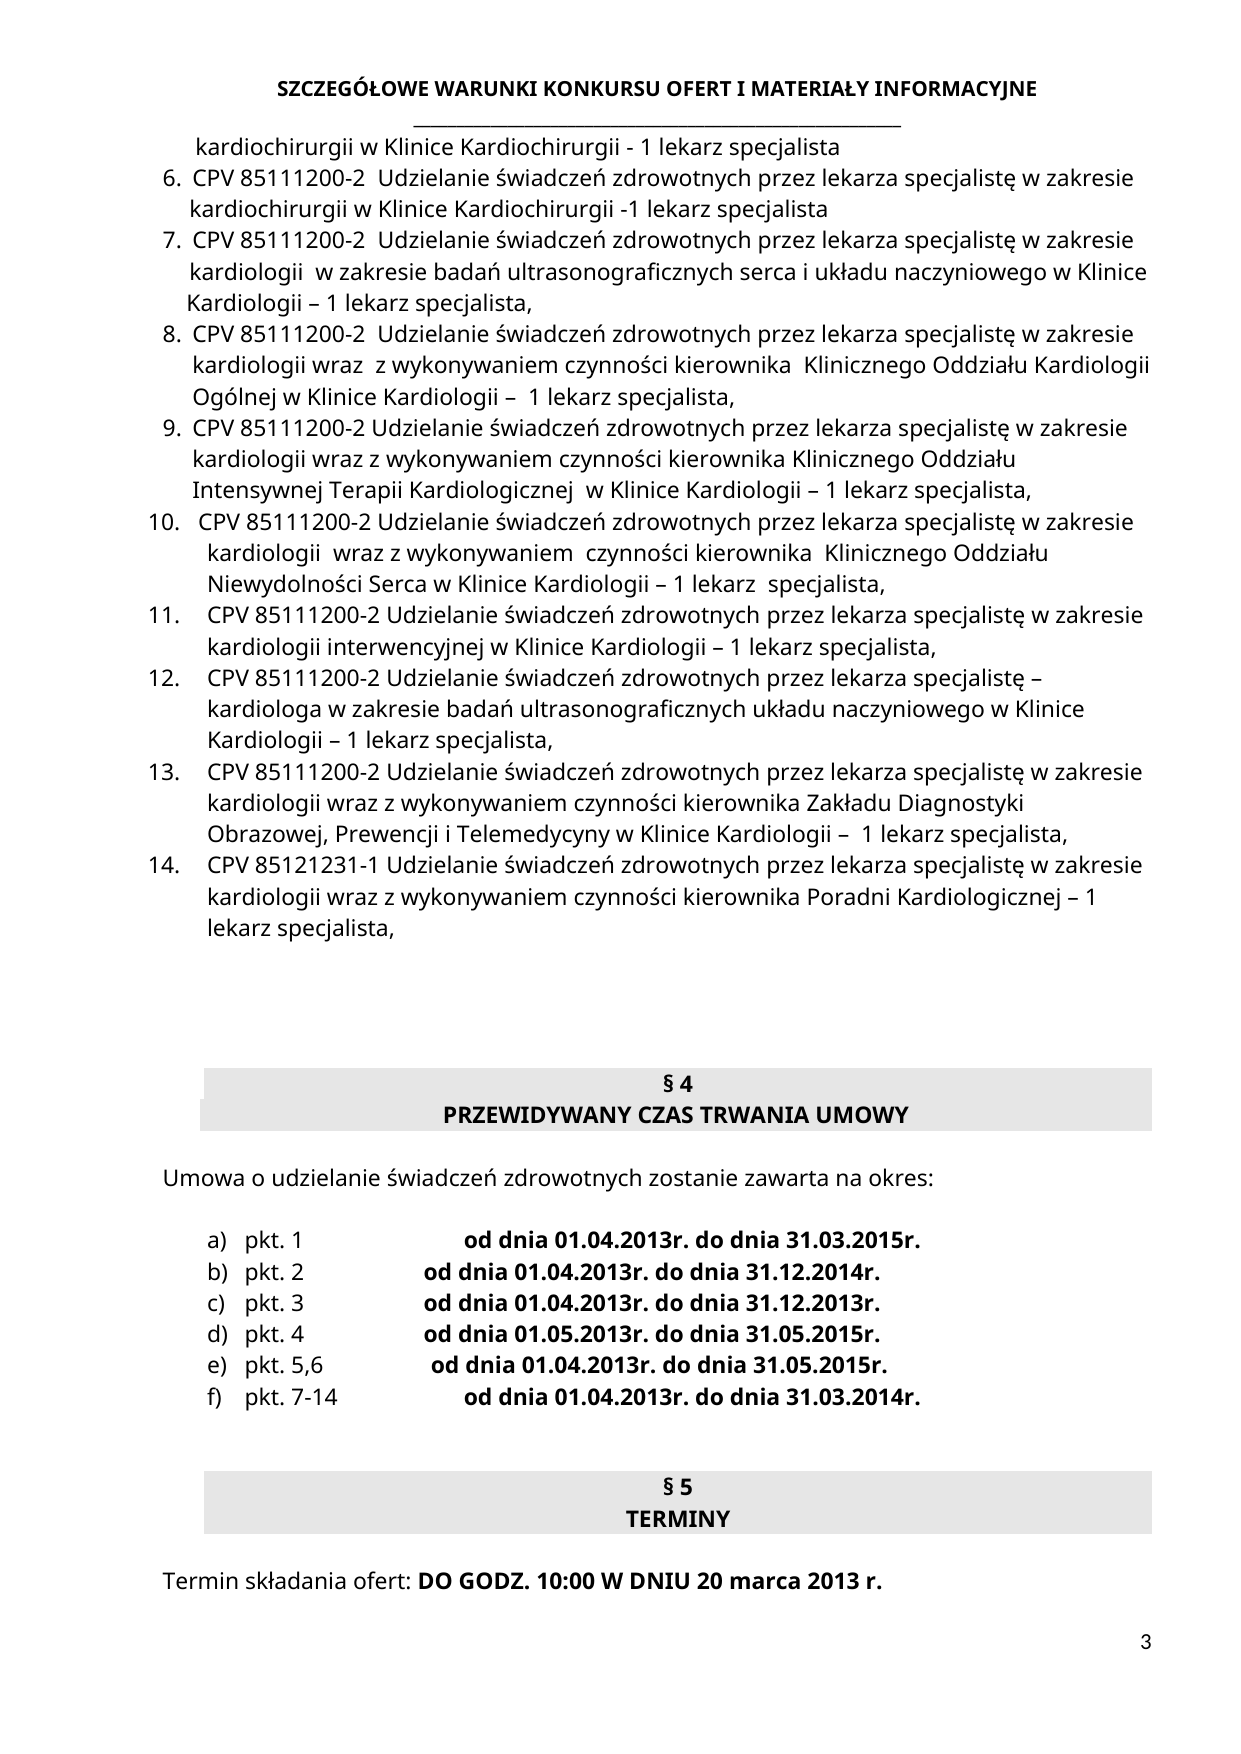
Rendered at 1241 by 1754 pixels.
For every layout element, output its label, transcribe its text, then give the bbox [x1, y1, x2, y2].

list pkt. 5,6 od dnia 01.04.2013r. do dnia 31.05.2015r. [207, 1349, 1152, 1381]
text § 4 [204, 1068, 1152, 1099]
text kardiochirurgii w Klinice Kardiochirurgii -1 lekarz specjalista [177, 193, 1152, 224]
list pkt. 1 od dnia 01.04.2013r. do dnia 31.03.2015r. [207, 1224, 1152, 1256]
text Umowa o udzielanie świadczeń zdrowotnych zostanie zawarta na okres: [162, 1162, 1152, 1193]
text kardiochirurgii w Klinice Kardiochirurgii - 1 lekarz specjalista [177, 131, 1152, 162]
text TERMINY [204, 1502, 1152, 1534]
text PRZEWIDYWANY CZAS TRWANIA UMOWY [200, 1099, 1152, 1131]
text § 5 [204, 1471, 1152, 1502]
text kardiologii w zakresie badań ultrasonograficznych serca i układu naczyniowego w Klinice [177, 256, 1152, 287]
list pkt. 7-14 od dnia 01.04.2013r. do dnia 31.03.2014r. [207, 1381, 1152, 1412]
text Kardiologii – 1 lekarz specjalista, [162, 287, 1152, 318]
list CPV 85111200-2 Udzielanie świadczeń zdrowotnych przez lekarza specjalistę w zakresie kardiologii wraz z wykonywaniem czynności kierownika Klinicznego Oddziału Kardiologii Ogólnej w Klinice Kardiologii – 1 lekarz specjalista, [162, 318, 1152, 412]
list pkt. 4 od dnia 01.05.2013r. do dnia 31.05.2015r. [207, 1318, 1152, 1349]
list CPV 85121231-1 Udzielanie świadczeń zdrowotnych przez lekarza specjalistę w zakresie kardiologii wraz z wykonywaniem czynności kierownika Poradni Kardiologicznej – 1 lekarz specjalista, [148, 849, 1152, 943]
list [162, 162, 1152, 193]
list pkt. 3 od dnia 01.04.2013r. do dnia 31.12.2013r. [207, 1287, 1152, 1318]
list CPV 85111200-2 Udzielanie świadczeń zdrowotnych przez lekarza specjalistę w zakresie kardiologii wraz z wykonywaniem czynności kierownika Zakładu Diagnostyki Obrazowej, Prewencji i Telemedycyny w Klinice Kardiologii – 1 lekarz specjalista, [148, 756, 1152, 849]
list CPV 85111200-2 Udzielanie świadczeń zdrowotnych przez lekarza specjalistę w zakresie kardiologii wraz z wykonywaniem czynności kierownika Klinicznego Oddziału Niewydolności Serca w Klinice Kardiologii – 1 lekarz specjalista, [148, 506, 1152, 599]
list CPV 85111200-2 Udzielanie świadczeń zdrowotnych przez lekarza specjalistę w zakresie kardiologii interwencyjnej w Klinice Kardiologii – 1 lekarz specjalista, [148, 599, 1152, 662]
list pkt. 2 od dnia 01.04.2013r. do dnia 31.12.2014r. [207, 1256, 1152, 1287]
list CPV 85111200-2 Udzielanie świadczeń zdrowotnych przez lekarza specjalistę w zakresie kardiologii wraz z wykonywaniem czynności kierownika Klinicznego Oddziału Intensywnej Terapii Kardiologicznej w Klinice Kardiologii – 1 lekarz specjalista, [162, 412, 1152, 506]
text Termin składania ofert: DO GODZ. 10:00 W DNIU 20 marca 2013 r. [162, 1565, 1152, 1596]
list CPV 85111200-2 Udzielanie świadczeń zdrowotnych przez lekarza specjalistę – kardiologa w zakresie badań ultrasonograficznych układu naczyniowego w Klinice Kardiologii – 1 lekarz specjalista, [148, 662, 1152, 756]
list CPV 85111200-2 Udzielanie świadczeń zdrowotnych przez lekarza specjalistę w zakresie [162, 224, 1152, 256]
